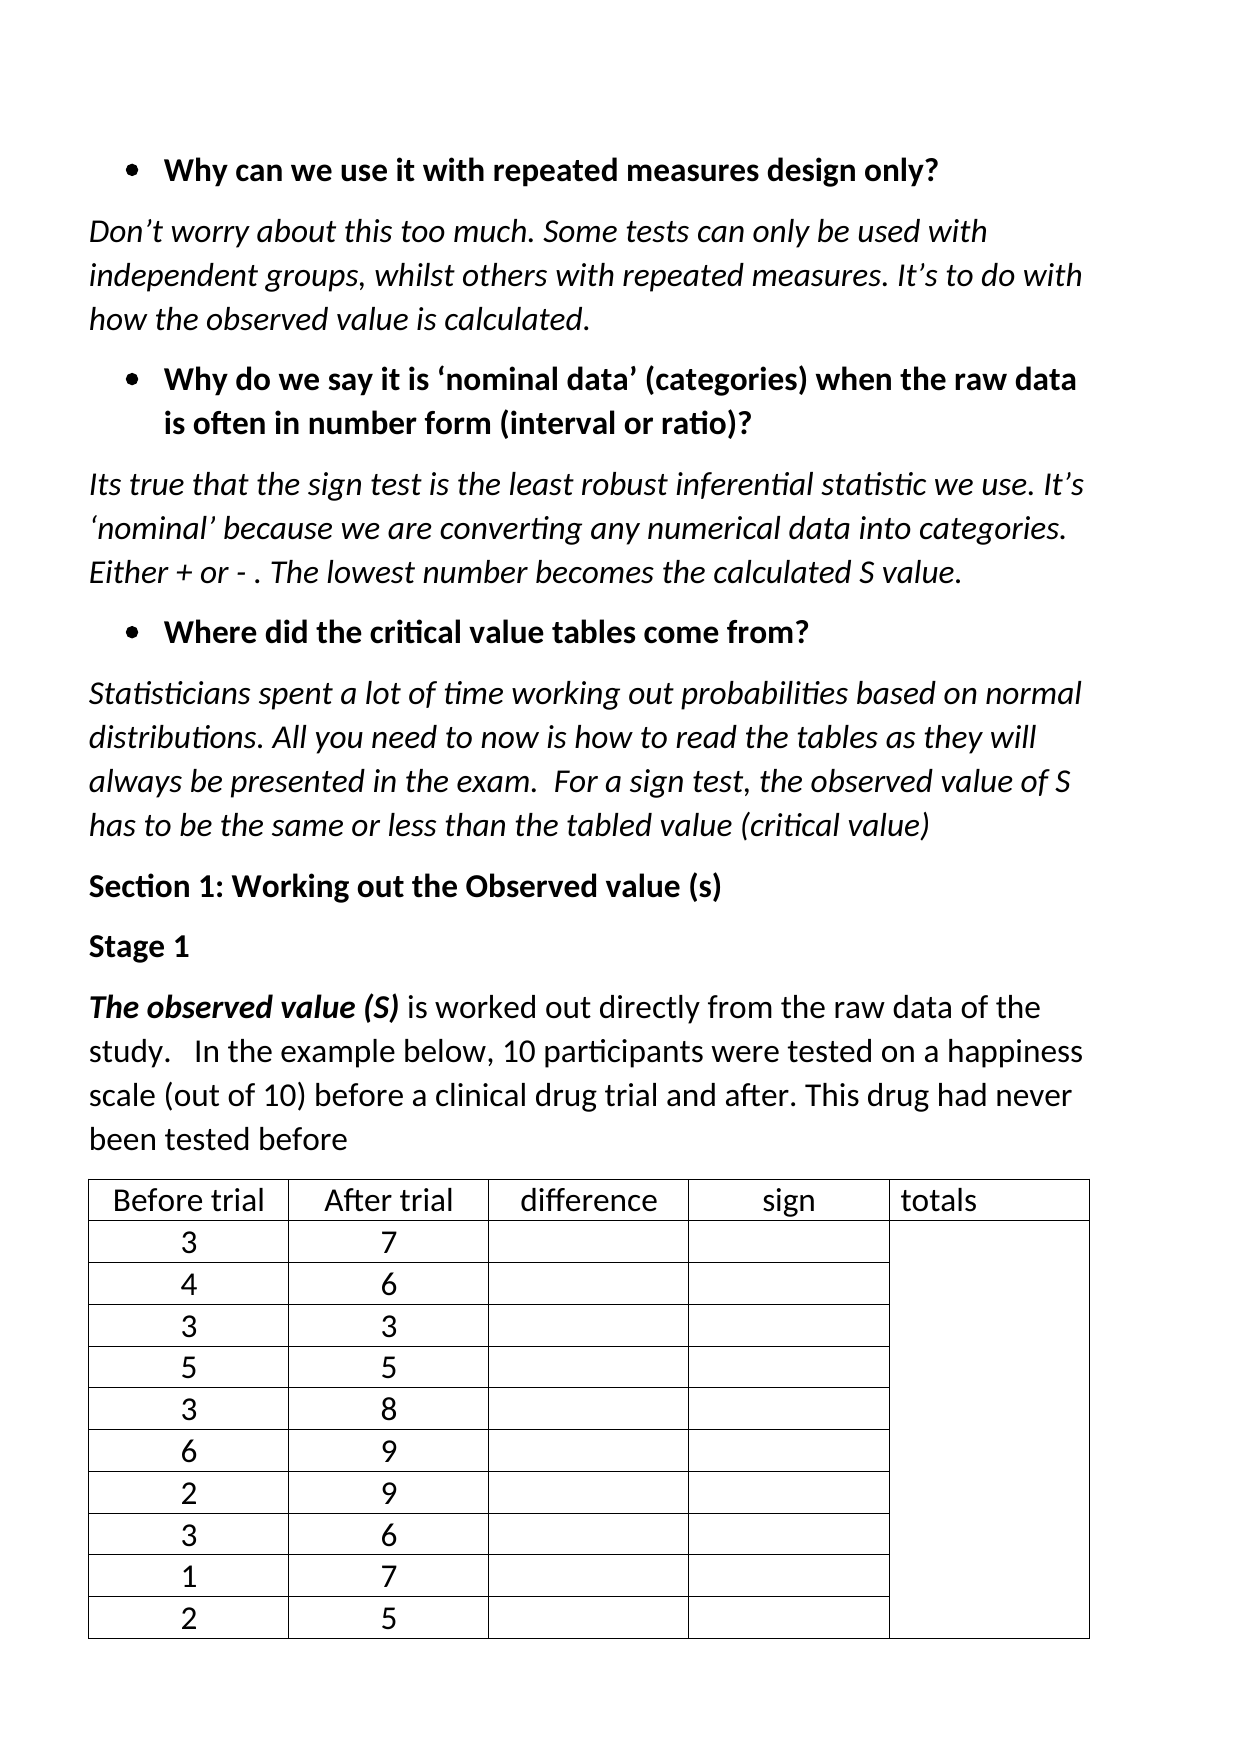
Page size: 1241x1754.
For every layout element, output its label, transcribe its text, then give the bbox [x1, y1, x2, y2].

table_header Before trial [89, 1180, 288, 1220]
text Section 1: Working out the Observed value (s) [89, 865, 1090, 905]
table_cell [489, 1514, 688, 1554]
table_cell [689, 1221, 889, 1262]
table_cell 5 [289, 1347, 488, 1387]
table_cell [689, 1472, 889, 1513]
table_cell [689, 1388, 889, 1429]
text Don’t worry about this too much. Some tests can only be used with independent groups, whilst others with repeated measures. It’s to do with how the observed value is calculated. [89, 210, 1090, 338]
list Why can we use it with repeated measures design only? [126, 149, 1090, 190]
table_cell 9 [289, 1430, 488, 1471]
table_cell [489, 1305, 688, 1346]
table_cell 2 [89, 1597, 288, 1638]
table_cell [689, 1347, 889, 1387]
table_cell [689, 1263, 889, 1304]
table_cell 7 [289, 1221, 488, 1262]
table_cell 6 [289, 1263, 488, 1304]
table_cell 3 [89, 1388, 288, 1429]
table_cell 6 [289, 1514, 488, 1554]
table_header After trial [289, 1180, 488, 1220]
table_cell [689, 1514, 889, 1554]
table_cell 1 [89, 1555, 288, 1596]
table_cell [689, 1430, 889, 1471]
text Its true that the sign test is the least robust inferential statistic we use. It’s ‘nominal’ because we are converting any numerical data into categories. Either + or - . The lowest number becomes the calculated S value. [89, 463, 1090, 592]
table_cell [890, 1221, 1089, 1638]
table_cell 5 [289, 1597, 488, 1638]
text Stage 1 [89, 925, 1090, 966]
table_cell [489, 1263, 688, 1304]
text The observed value (S) is worked out directly from the raw data of the study. In the example below, 10 participants were tested on a happiness scale (out of 10) before a clinical drug trial and after. This drug had never been tested before [89, 986, 1090, 1158]
table_header totals [890, 1180, 1089, 1220]
table_cell [489, 1555, 688, 1596]
table_header sign [689, 1180, 889, 1220]
table_cell 8 [289, 1388, 488, 1429]
table_cell 3 [289, 1305, 488, 1346]
table_header difference [489, 1180, 688, 1220]
text Statisticians spent a lot of time working out probabilities based on normal distributions. All you need to now is how to read the tables as they will always be presented in the exam. For a sign test, the observed value of S has to be the same or less than the tabled value (critical value) [89, 672, 1090, 845]
table_cell 7 [289, 1555, 488, 1596]
table_cell [689, 1555, 889, 1596]
table_cell [689, 1305, 889, 1346]
table_cell 9 [289, 1472, 488, 1513]
table_cell [489, 1221, 688, 1262]
table_cell [689, 1597, 889, 1638]
table_cell 3 [89, 1514, 288, 1554]
list Where did the critical value tables come from? [126, 612, 1090, 652]
table_cell [489, 1347, 688, 1387]
table_cell 3 [89, 1305, 288, 1346]
table_cell 3 [89, 1221, 288, 1262]
table_cell [489, 1388, 688, 1429]
table_cell [489, 1597, 688, 1638]
list Why do we say it is ‘nominal data’ (categories) when the raw data is often in number form (interval or ratio)? [126, 358, 1090, 443]
table_cell [489, 1430, 688, 1471]
table_cell 2 [89, 1472, 288, 1513]
table_cell 5 [89, 1347, 288, 1387]
table_cell 4 [89, 1263, 288, 1304]
table_cell [489, 1472, 688, 1513]
table_cell 6 [89, 1430, 288, 1471]
